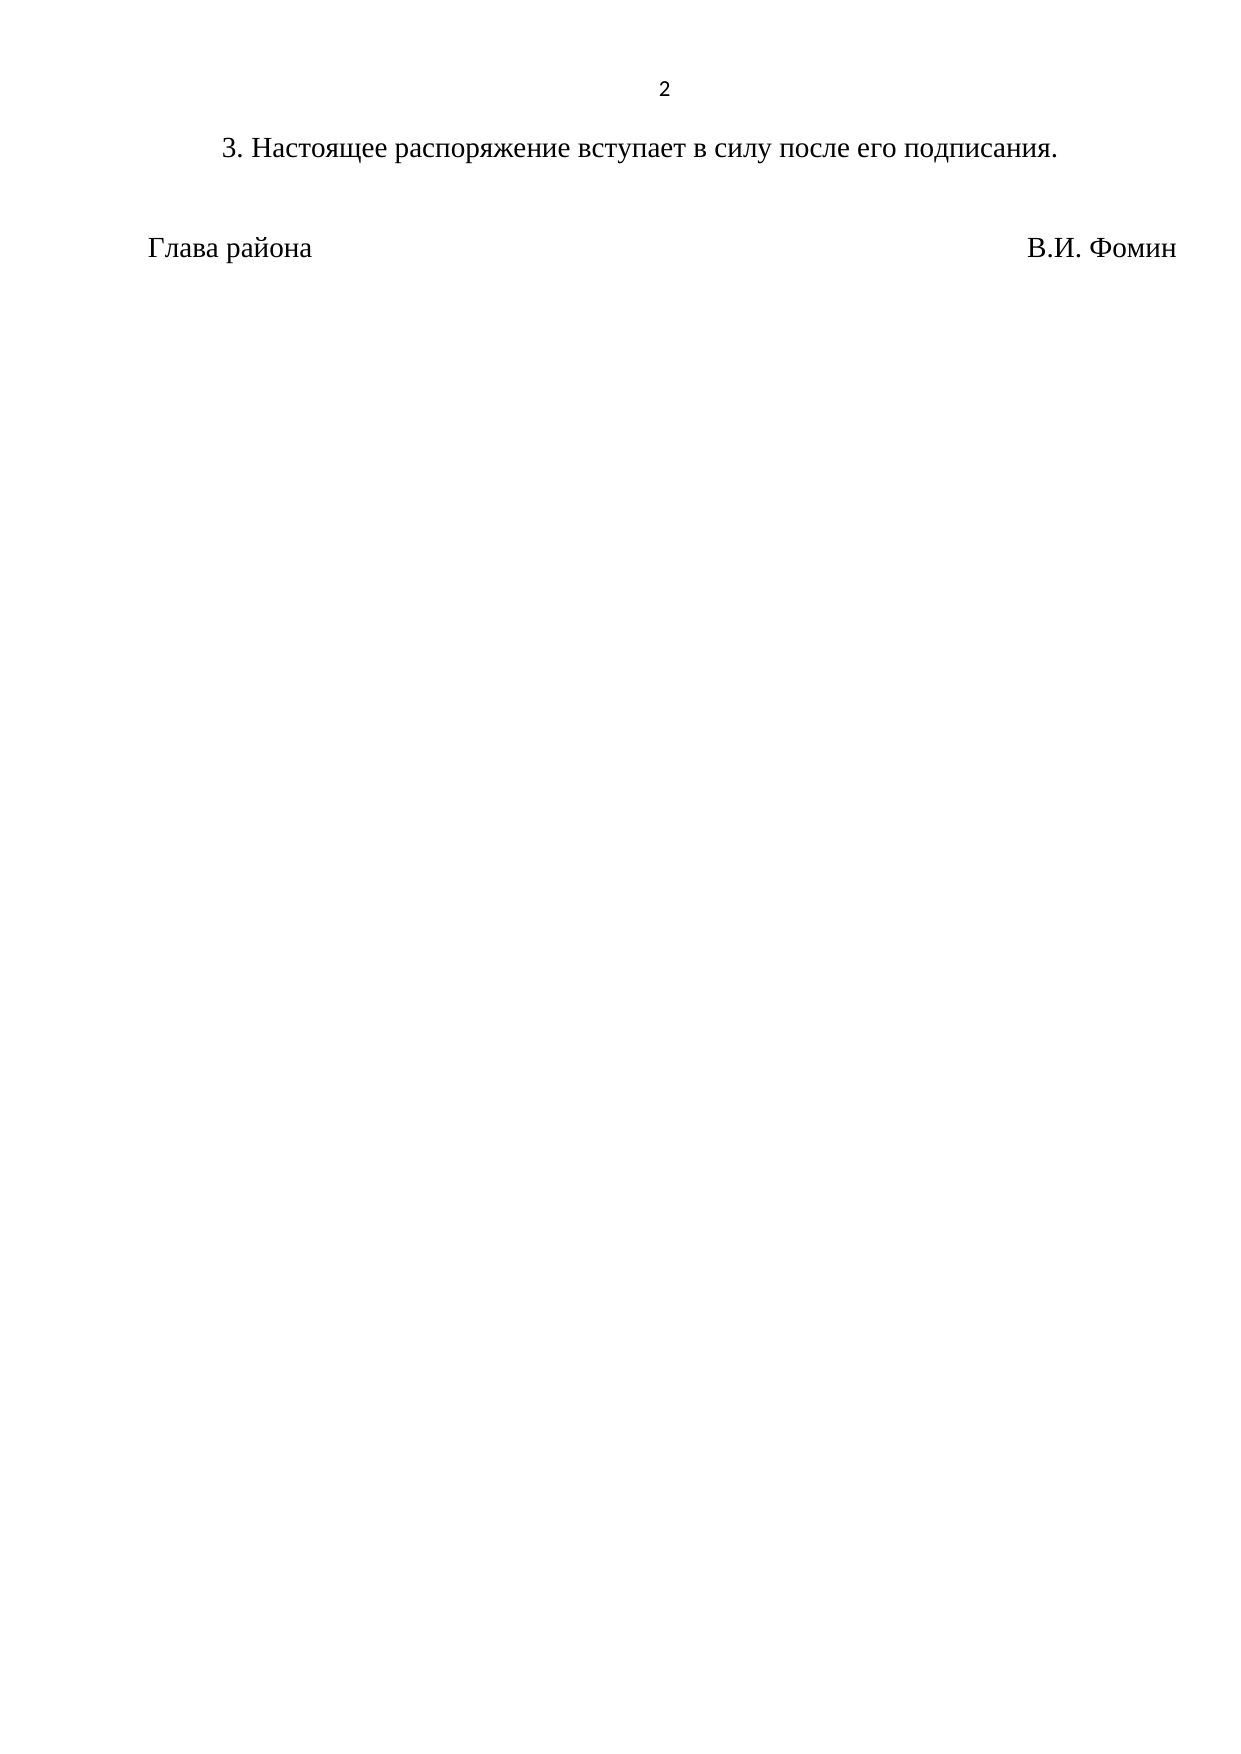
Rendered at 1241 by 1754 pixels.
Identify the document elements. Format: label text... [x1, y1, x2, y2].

text Глава района В.И. Фомин [148, 231, 1181, 264]
list Настоящее распоряжение вступает в силу после его подписания. [148, 130, 1181, 163]
